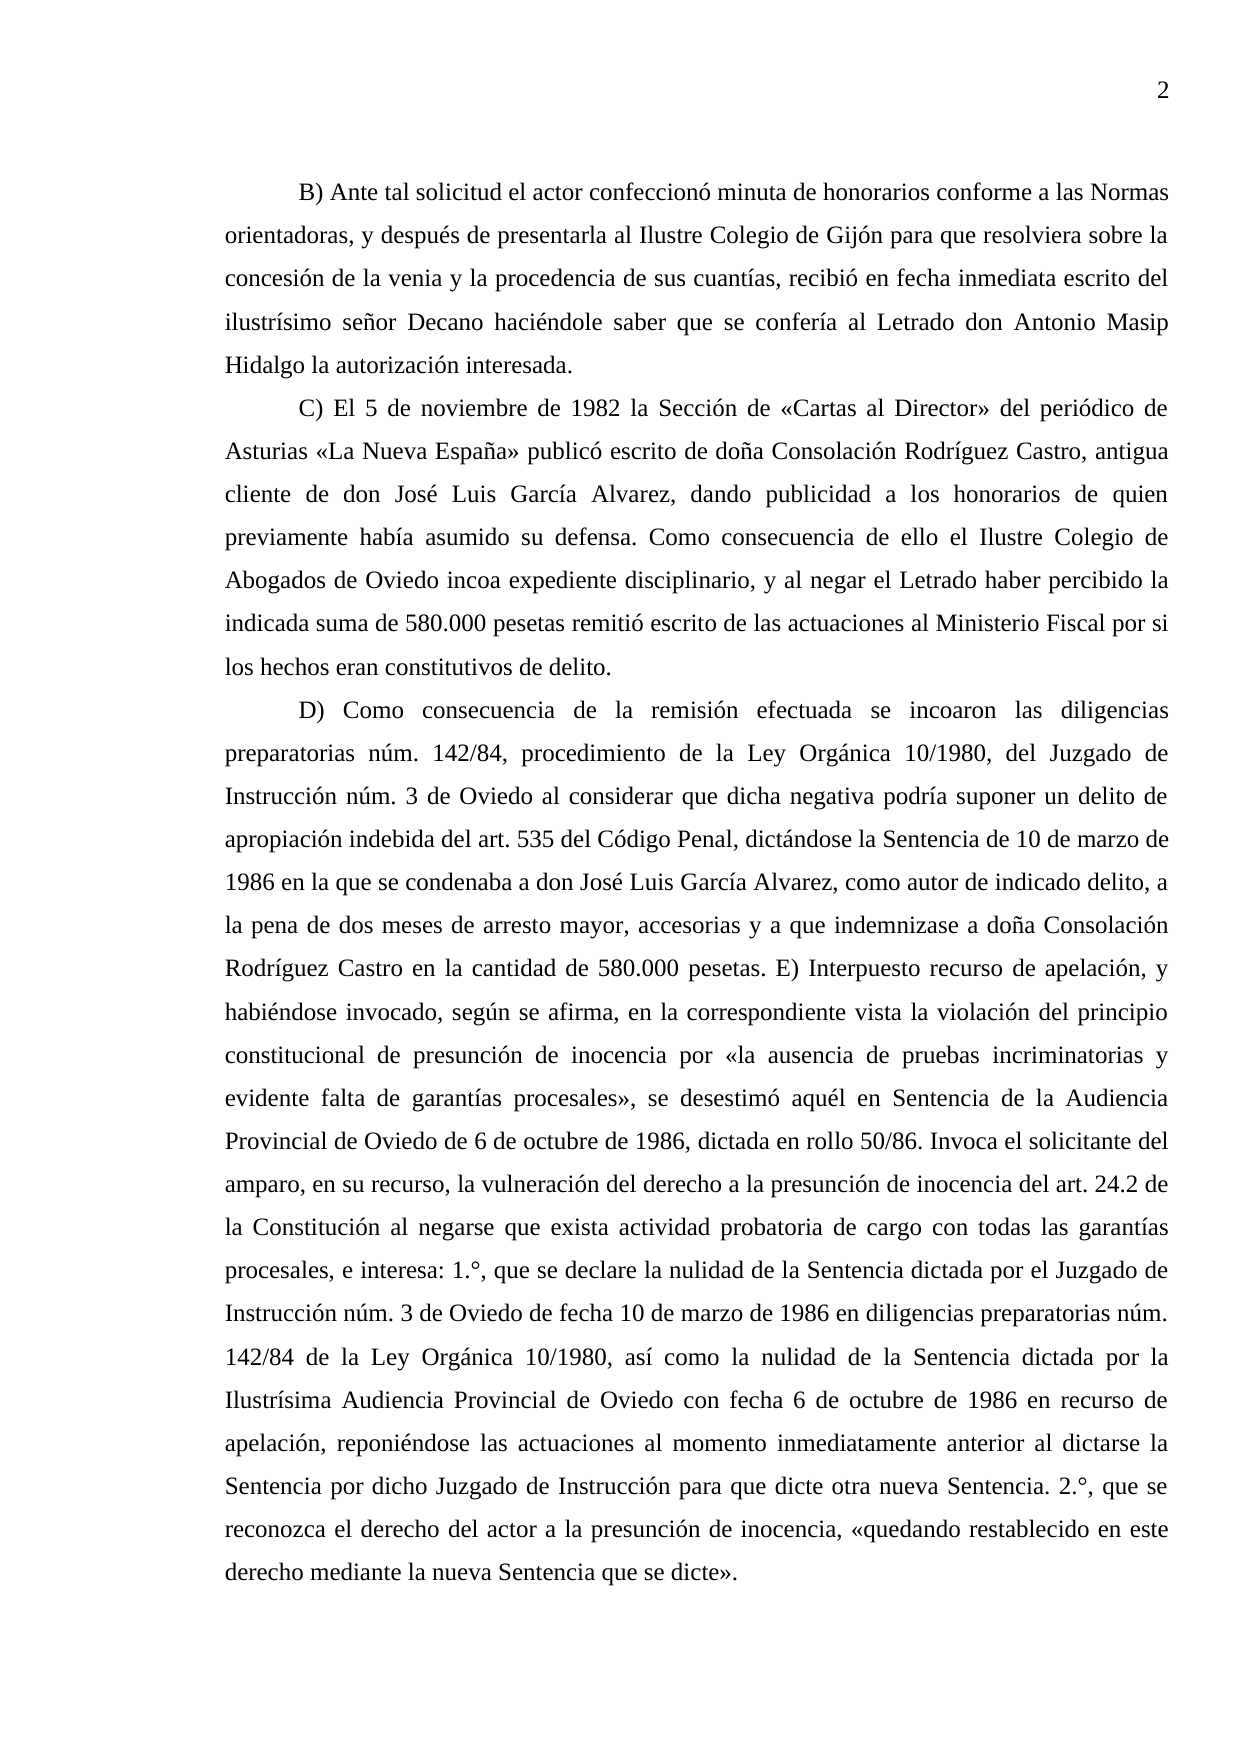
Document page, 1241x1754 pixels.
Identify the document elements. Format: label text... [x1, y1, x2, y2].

text D) Como consecuencia de la remisión efectuada se incoaron las diligencias preparatorias núm. 142/84, procedimiento de la Ley Orgánica 10/1980, del Juzgado de Instrucción núm. 3 de Oviedo al considerar que dicha negativa podría suponer un delito de apropiación indebida del art. 535 del Código Penal, dictándose la Sentencia de 10 de marzo de 1986 en la que se condenaba a don José Luis García Alvarez, como autor de indicado delito, a la pena de dos meses de arresto mayor, accesorias y a que indemnizase a doña Consolación Rodríguez Castro en la cantidad de 580.000 pesetas. E) Interpuesto recurso de apelación, y habiéndose invocado, según se afirma, en la correspondiente vista la violación del principio constitucional de presunción de inocencia por «la ausencia de pruebas incriminatorias y evidente falta de garantías procesales», se desestimó aquél en Sentencia de la Audiencia Provincial de Oviedo de 6 de octubre de 1986, dictada en rollo 50/86. Invoca el solicitante del amparo, en su recurso, la vulneración del derecho a la presunción de inocencia del art. 24.2 de la Constitución al negarse que exista actividad probatoria de cargo con todas las garantías procesales, e interesa: 1.°, que se declare la nulidad de la Sentencia dictada por el Juzgado de Instrucción núm. 3 de Oviedo de fecha 10 de marzo de 1986 en diligencias preparatorias núm. 142/84 de la Ley Orgánica 10/1980, así como la nulidad de la Sentencia dictada por la Ilustrísima Audiencia Provincial de Oviedo con fecha 6 de octubre de 1986 en recurso de apelación, reponiéndose las actuaciones al momento inmediatamente anterior al dictarse la Sentencia por dicho Juzgado de Instrucción para que dicte otra nueva Sentencia. 2.°, que se reconozca el derecho del actor a la presunción de inocencia, «quedando restablecido en este derecho mediante la nueva Sentencia que se dicte». [224, 695, 1169, 1586]
text C) El 5 de noviembre de 1982 la Sección de «Cartas al Director» del periódico de Asturias «La Nueva España» publicó escrito de doña Consolación Rodríguez Castro, antigua cliente de don José Luis García Alvarez, dando publicidad a los honorarios de quien previamente había asumido su defensa. Como consecuencia de ello el Ilustre Colegio de Abogados de Oviedo incoa expediente disciplinario, y al negar el Letrado haber percibido la indicada suma de 580.000 pesetas remitió escrito de las actuaciones al Ministerio Fiscal por si los hechos eran constitutivos de delito. [224, 393, 1169, 680]
text B) Ante tal solicitud el actor confeccionó minuta de honorarios conforme a las Normas orientadoras, y después de presentarla al Ilustre Colegio de Gijón para que resolviera sobre la concesión de la venia y la procedencia de sus cuantías, recibió en fecha inmediata escrito del ilustrísimo señor Decano haciéndole saber que se confería al Letrado don Antonio Masip Hidalgo la autorización interesada. [224, 177, 1169, 378]
